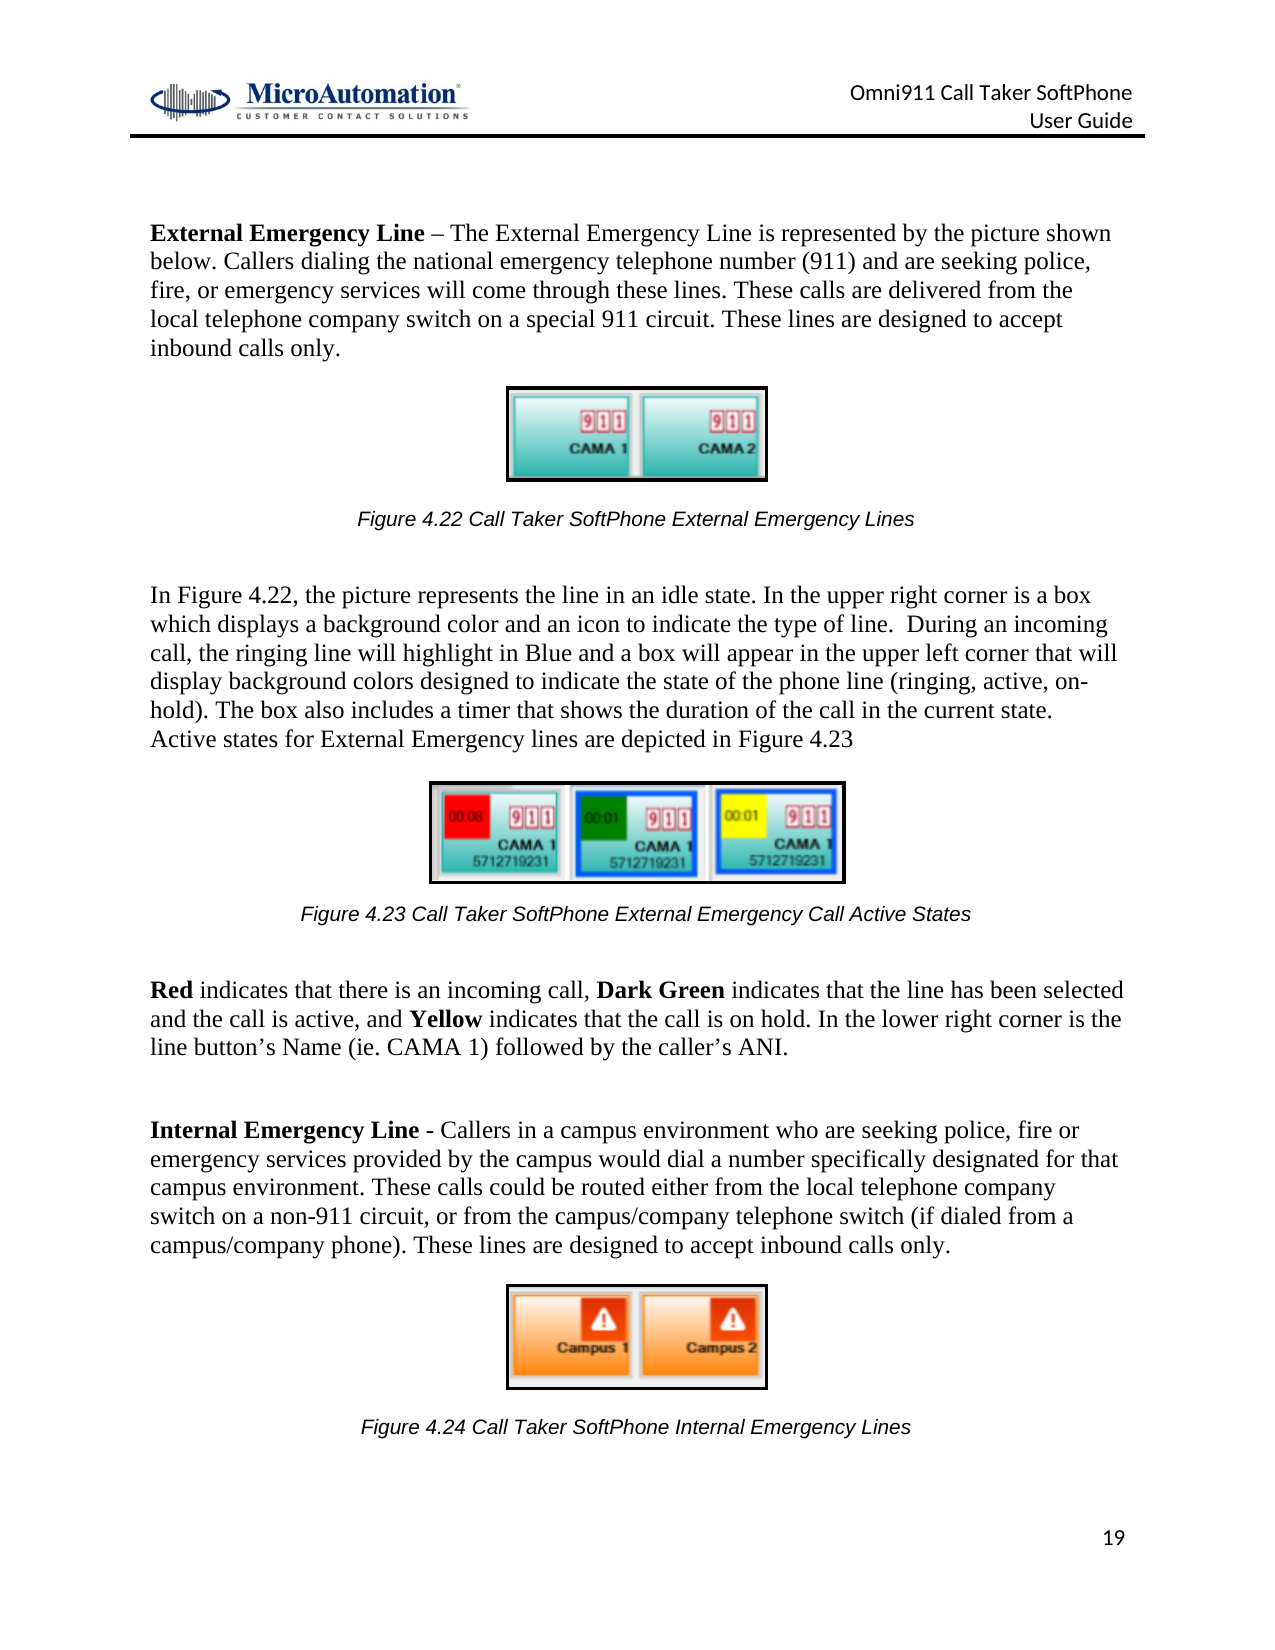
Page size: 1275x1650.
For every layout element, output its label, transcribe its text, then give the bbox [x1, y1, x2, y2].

text Internal Emergency Line - Callers in a campus environment who are seeking police, fire or emergency services provided by the campus would dial a number specifically designated for that campus environment. These calls could be routed either from the local telephone company switch on a non-911 circuit, or from the campus/company telephone switch (if dialed from a campus/company phone). These lines are designed to accept inbound calls only. [150, 1115, 1125, 1259]
picture [142, 75, 478, 128]
table_header [150, 1284, 1124, 1415]
picture [432, 785, 842, 881]
picture [509, 1287, 765, 1387]
text Red indicates that there is an incoming call, Dark Green indicates that the line has been selected and the call is active, and Yellow indicates that the call is on hold. In the lower right corner is the line button’s Name (ie. CAMA 1) followed by the caller’s ANI. [150, 975, 1125, 1061]
text External Emergency Line – The External Emergency Line is represented by the picture shown below. Callers dialing the national emergency telephone number (911) and are seeking police, fire, or emergency services will come through these lines. These calls are delivered from the local telephone company switch on a special 911 circuit. These lines are designed to accept inbound calls only. [150, 218, 1125, 361]
table_header [150, 781, 1124, 901]
table_header [150, 386, 1124, 507]
picture [509, 390, 765, 478]
